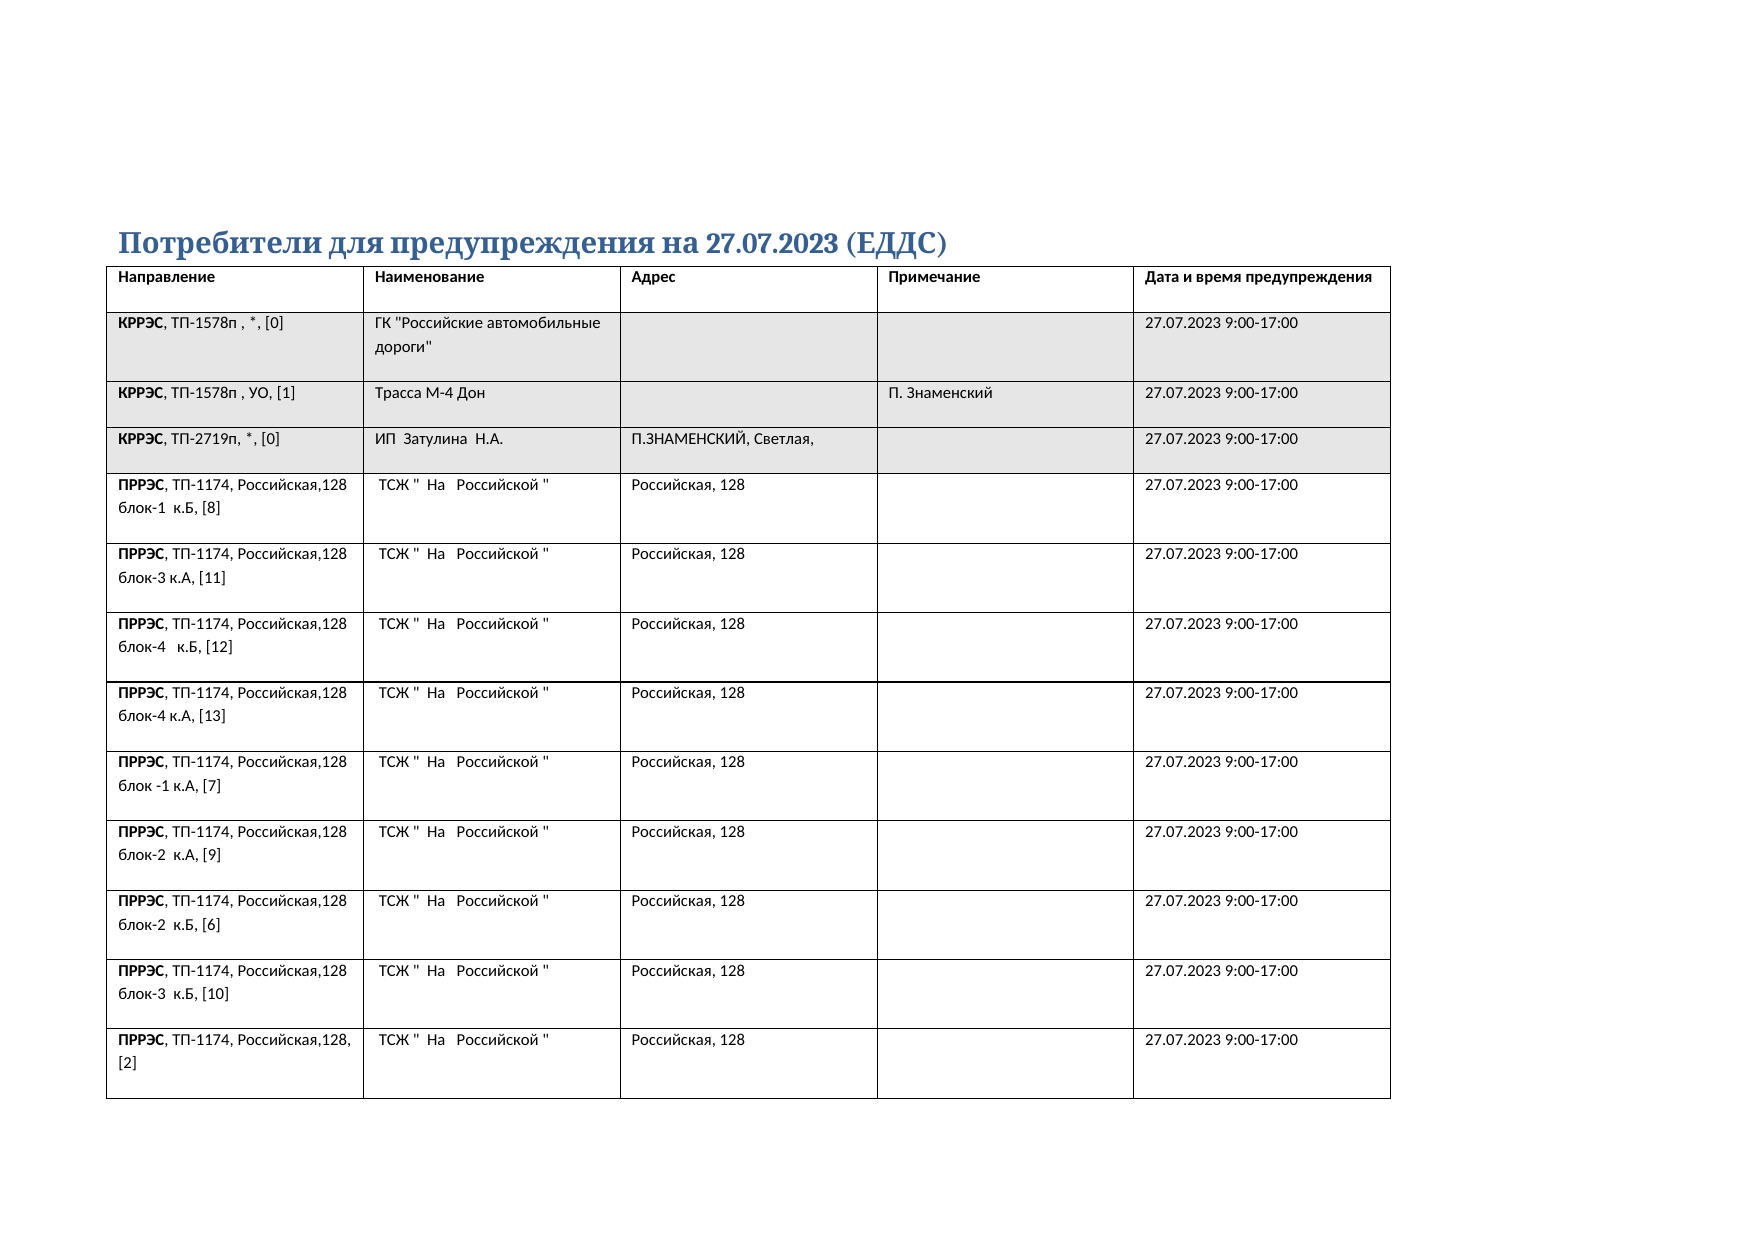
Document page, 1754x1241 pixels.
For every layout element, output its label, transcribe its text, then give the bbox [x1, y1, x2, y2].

table_cell ПРРЭС, ТП-1174, Российская,128 блок-2 к.А, [9] [107, 821, 363, 889]
table_cell [878, 474, 1133, 543]
table_header Дата и время предупреждения [1134, 267, 1390, 312]
table_cell ПРРЭС, ТП-1174, Российская,128 блок -1 к.А, [7] [107, 752, 363, 820]
table_header Адрес [621, 267, 877, 312]
table_cell [621, 382, 877, 427]
table_cell ПРРЭС, ТП-1174, Российская,128 блок-3 к.А, [11] [107, 544, 363, 612]
table_cell 27.07.2023 9:00-17:00 [1134, 1029, 1390, 1098]
table_cell ТСЖ " На Российской " [364, 821, 620, 889]
table_cell [878, 891, 1133, 959]
table_cell ПРРЭС, ТП-1174, Российская,128 блок-4 к.А, [13] [107, 683, 363, 751]
table_cell 27.07.2023 9:00-17:00 [1134, 313, 1390, 381]
table_cell Трасса М-4 Дон [364, 382, 620, 427]
table_cell ПРРЭС, ТП-1174, Российская,128 блок-1 к.Б, [8] [107, 474, 363, 543]
table_cell 27.07.2023 9:00-17:00 [1134, 474, 1390, 543]
table_cell [878, 752, 1133, 820]
table_cell Российская, 128 [621, 544, 877, 612]
table_cell Российская, 128 [621, 891, 877, 959]
table_cell 27.07.2023 9:00-17:00 [1134, 752, 1390, 820]
table_cell [878, 613, 1133, 681]
table_cell 27.07.2023 9:00-17:00 [1134, 382, 1390, 427]
table_cell ТСЖ " На Российской " [364, 544, 620, 612]
table_cell [878, 683, 1133, 751]
table_cell ТСЖ " На Российской " [364, 752, 620, 820]
table_cell 27.07.2023 9:00-17:00 [1134, 960, 1390, 1028]
table_cell ПРРЭС, ТП-1174, Российская,128, [2] [107, 1029, 363, 1098]
table_cell Российская, 128 [621, 752, 877, 820]
table_cell [878, 313, 1133, 381]
table_cell [878, 821, 1133, 889]
table_cell [878, 1029, 1133, 1098]
table_cell КРРЭС, ТП-2719п, *, [0] [107, 428, 363, 473]
table_cell Российская, 128 [621, 613, 877, 681]
table_cell 27.07.2023 9:00-17:00 [1134, 683, 1390, 751]
table_cell 27.07.2023 9:00-17:00 [1134, 821, 1390, 889]
table_header Примечание [878, 267, 1133, 312]
table_cell 27.07.2023 9:00-17:00 [1134, 891, 1390, 959]
table_cell [878, 960, 1133, 1028]
table_cell [878, 544, 1133, 612]
table_cell КРРЭС, ТП-1578п , *, [0] [107, 313, 363, 381]
table_cell 27.07.2023 9:00-17:00 [1134, 544, 1390, 612]
table_cell ПРРЭС, ТП-1174, Российская,128 блок-4 к.Б, [12] [107, 613, 363, 681]
table_cell Российская, 128 [621, 474, 877, 543]
table_cell Российская, 128 [621, 960, 877, 1028]
table_cell Российская, 128 [621, 1029, 877, 1098]
table_cell [621, 313, 877, 381]
subtitle Потребители для предупреждения на 27.07.2023 (ЕДДС) [118, 227, 1636, 261]
table_cell ТСЖ " На Российской " [364, 960, 620, 1028]
table_cell ИП Затулина Н.А. [364, 428, 620, 473]
table_cell 27.07.2023 9:00-17:00 [1134, 613, 1390, 681]
table_cell ГК "Российские автомобильные дороги" [364, 313, 620, 381]
table_cell 27.07.2023 9:00-17:00 [1134, 428, 1390, 473]
table_cell ТСЖ " На Российской " [364, 1029, 620, 1098]
table_cell ТСЖ " На Российской " [364, 683, 620, 751]
table_cell Российская, 128 [621, 821, 877, 889]
table_header Направление [107, 267, 363, 312]
table_cell [878, 428, 1133, 473]
table_cell ПРРЭС, ТП-1174, Российская,128 блок-3 к.Б, [10] [107, 960, 363, 1028]
table_cell ПРРЭС, ТП-1174, Российская,128 блок-2 к.Б, [6] [107, 891, 363, 959]
table_cell П. Знаменский [878, 382, 1133, 427]
table_cell ТСЖ " На Российской " [364, 891, 620, 959]
table_cell ТСЖ " На Российской " [364, 474, 620, 543]
table_cell Российская, 128 [621, 683, 877, 751]
table_cell ТСЖ " На Российской " [364, 613, 620, 681]
table_cell П.ЗНАМЕНСКИЙ, Светлая, [621, 428, 877, 473]
table_cell КРРЭС, ТП-1578п , УО, [1] [107, 382, 363, 427]
table_header Наименование [364, 267, 620, 312]
